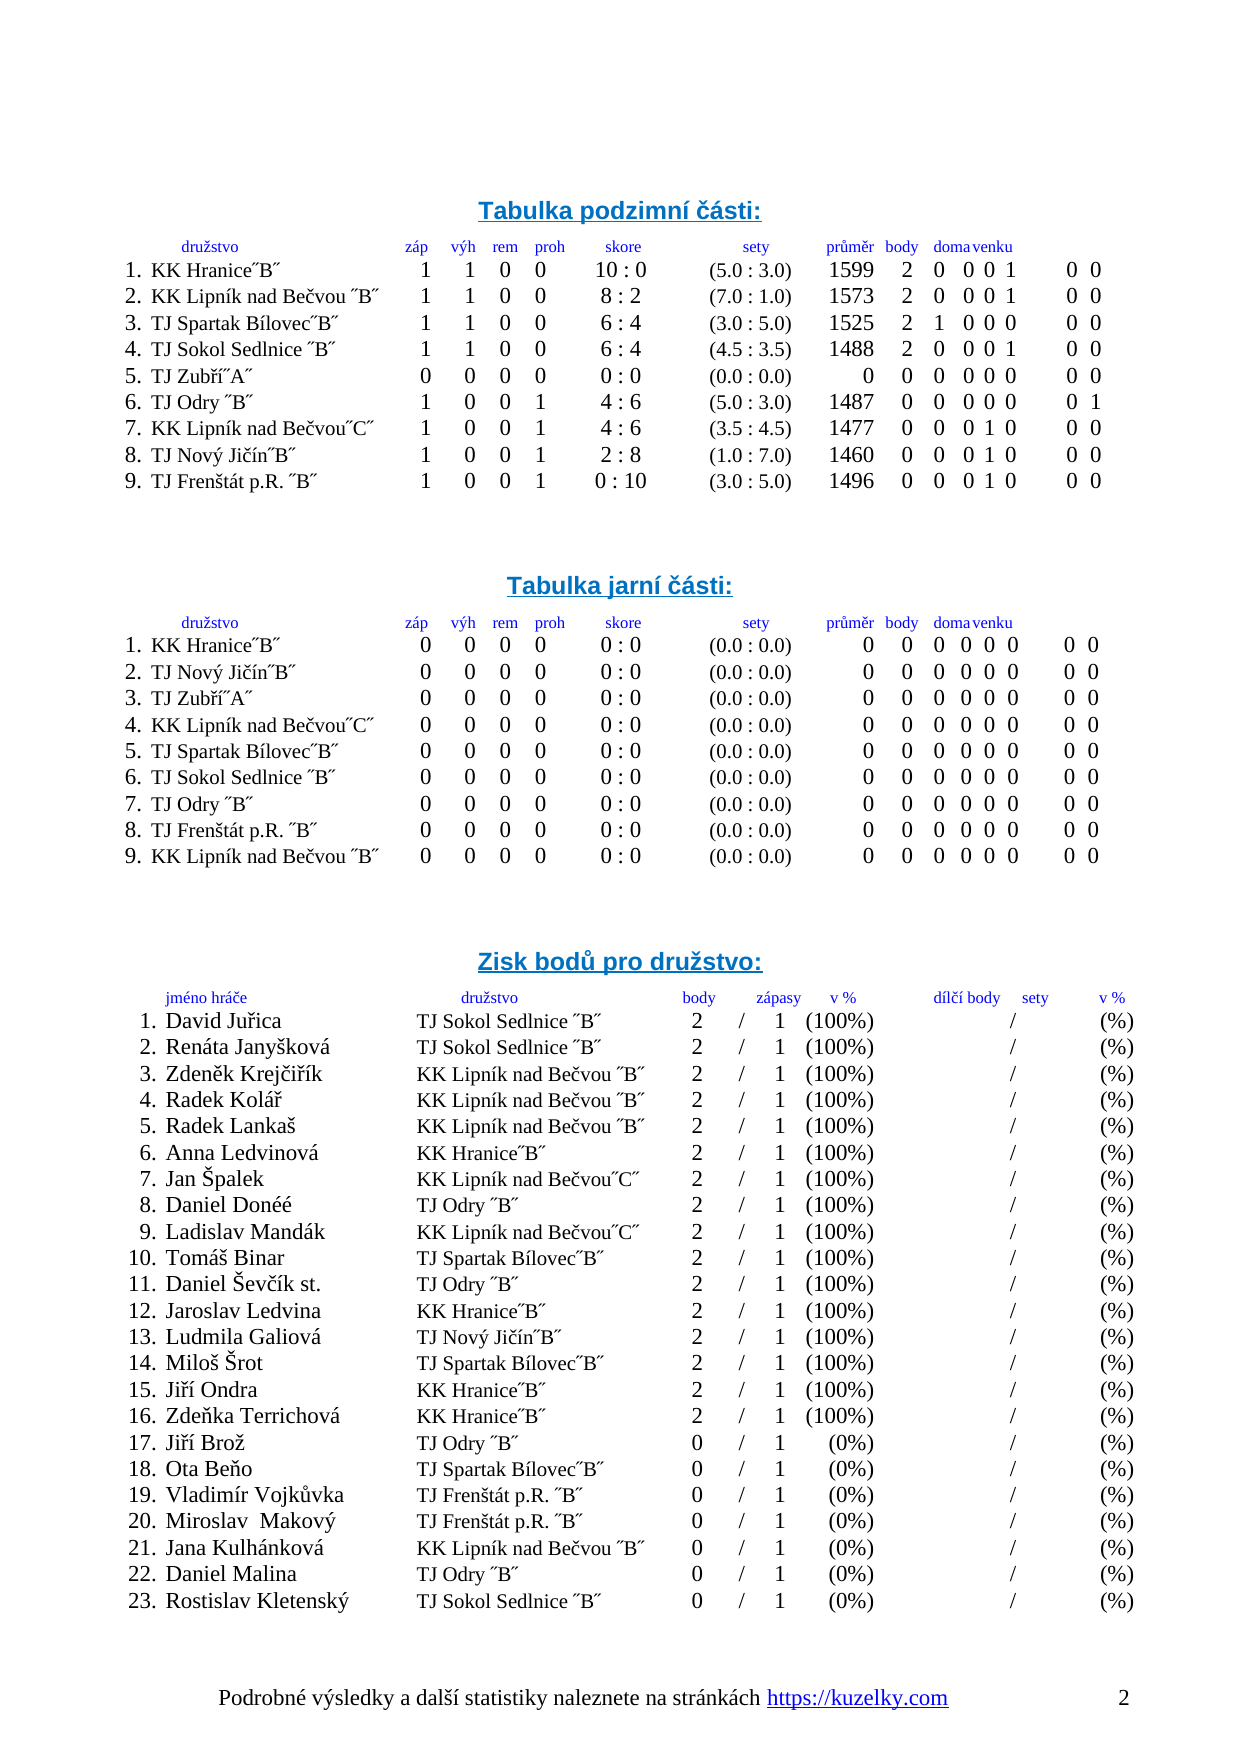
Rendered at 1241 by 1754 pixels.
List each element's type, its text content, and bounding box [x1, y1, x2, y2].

text 3. TJ Spartak Bílovec˝B˝ 1 1 0 0 6 : 4 (3.0 : 5.0) 1525 2 1 0 0 0 0 0 [106, 309, 1134, 335]
text 7. TJ Odry ˝B˝ 0 0 0 0 0 : 0 (0.0 : 0.0) 0 0 0 0 0 0 0 0 [106, 790, 1134, 816]
text 2. Renáta Janyšková TJ Sokol Sedlnice ˝B˝ 2 / 1 (100%) / (%) [106, 1033, 1134, 1059]
text 4. KK Lipník nad Bečvou˝C˝ 0 0 0 0 0 : 0 (0.0 : 0.0) 0 0 0 0 0 0 0 0 [106, 711, 1134, 737]
text 8. TJ Frenštát p.R. ˝B˝ 0 0 0 0 0 : 0 (0.0 : 0.0) 0 0 0 0 0 0 0 0 [106, 816, 1134, 842]
text 5. TJ Spartak Bílovec˝B˝ 0 0 0 0 0 : 0 (0.0 : 0.0) 0 0 0 0 0 0 0 0 [106, 737, 1134, 763]
text 5. TJ Zubří˝A˝ 0 0 0 0 0 : 0 (0.0 : 0.0) 0 0 0 0 0 0 0 0 [106, 362, 1134, 388]
text 6. TJ Sokol Sedlnice ˝B˝ 0 0 0 0 0 : 0 (0.0 : 0.0) 0 0 0 0 0 0 0 0 [106, 763, 1134, 790]
text Tabulka podzimní části: [94, 196, 1145, 224]
text 17. Jiří Brož TJ Odry ˝B˝ 0 / 1 (0%) / (%) [106, 1428, 1134, 1455]
text 16. Zdeňka Terrichová KK Hranice˝B˝ 2 / 1 (100%) / (%) [106, 1402, 1134, 1428]
text 9. Ladislav Mandák KK Lipník nad Bečvou˝C˝ 2 / 1 (100%) / (%) [106, 1218, 1134, 1244]
text 22. Daniel Malina TJ Odry ˝B˝ 0 / 1 (0%) / (%) [106, 1560, 1134, 1587]
text 11. Daniel Ševčík st. TJ Odry ˝B˝ 2 / 1 (100%) / (%) [106, 1270, 1134, 1297]
text 9. KK Lipník nad Bečvou ˝B˝ 0 0 0 0 0 : 0 (0.0 : 0.0) 0 0 0 0 0 0 0 0 [106, 842, 1134, 869]
text 6. Anna Ledvinová KK Hranice˝B˝ 2 / 1 (100%) / (%) [106, 1139, 1134, 1165]
text 9. TJ Frenštát p.R. ˝B˝ 1 0 0 1 0 : 10 (3.0 : 5.0) 1496 0 0 0 1 0 0 0 [106, 467, 1134, 493]
text 18. Ota Beňo TJ Spartak Bílovec˝B˝ 0 / 1 (0%) / (%) [106, 1455, 1134, 1481]
text 15. Jiří Ondra KK Hranice˝B˝ 2 / 1 (100%) / (%) [106, 1376, 1134, 1402]
text 2. KK Lipník nad Bečvou ˝B˝ 1 1 0 0 8 : 2 (7.0 : 1.0) 1573 2 0 0 0 1 0 0 [106, 283, 1134, 309]
text 21. Jana Kulhánková KK Lipník nad Bečvou ˝B˝ 0 / 1 (0%) / (%) [106, 1534, 1134, 1560]
text 13. Ludmila Galiová TJ Nový Jičín˝B˝ 2 / 1 (100%) / (%) [106, 1323, 1134, 1349]
text 4. Radek Kolář KK Lipník nad Bečvou ˝B˝ 2 / 1 (100%) / (%) [106, 1086, 1134, 1112]
text 5. Radek Lankaš KK Lipník nad Bečvou ˝B˝ 2 / 1 (100%) / (%) [106, 1112, 1134, 1139]
text 7. Jan Špalek KK Lipník nad Bečvou˝C˝ 2 / 1 (100%) / (%) [106, 1165, 1134, 1191]
text 20. Miroslav Makový TJ Frenštát p.R. ˝B˝ 0 / 1 (0%) / (%) [106, 1508, 1134, 1534]
text 10. Tomáš Binar TJ Spartak Bílovec˝B˝ 2 / 1 (100%) / (%) [106, 1244, 1134, 1270]
text 23. Rostislav Kletenský TJ Sokol Sedlnice ˝B˝ 0 / 1 (0%) / (%) [106, 1587, 1134, 1613]
text 6. TJ Odry ˝B˝ 1 0 0 1 4 : 6 (5.0 : 3.0) 1487 0 0 0 0 0 0 1 [106, 388, 1134, 414]
text 3. Zdeněk Krejčiřík KK Lipník nad Bečvou ˝B˝ 2 / 1 (100%) / (%) [106, 1059, 1134, 1086]
text 12. Jaroslav Ledvina KK Hranice˝B˝ 2 / 1 (100%) / (%) [106, 1297, 1134, 1323]
text družstvo záp výh rem proh skore sety průměr body doma venku [106, 237, 1134, 256]
text 2. TJ Nový Jičín˝B˝ 0 0 0 0 0 : 0 (0.0 : 0.0) 0 0 0 0 0 0 0 0 [106, 658, 1134, 684]
text 8. Daniel Donéé TJ Odry ˝B˝ 2 / 1 (100%) / (%) [106, 1191, 1134, 1218]
text 1. KK Hranice˝B˝ 0 0 0 0 0 : 0 (0.0 : 0.0) 0 0 0 0 0 0 0 0 [106, 632, 1134, 658]
text 14. Miloš Šrot TJ Spartak Bílovec˝B˝ 2 / 1 (100%) / (%) [106, 1349, 1134, 1376]
text Tabulka jarní části: [94, 571, 1145, 600]
text Zisk bodů pro družstvo: [94, 946, 1145, 975]
text jméno hráče družstvo body zápasy v % dílčí body sety v % [106, 988, 1134, 1007]
text 8. TJ Nový Jičín˝B˝ 1 0 0 1 2 : 8 (1.0 : 7.0) 1460 0 0 0 1 0 0 0 [106, 441, 1134, 467]
text 1. David Juřica TJ Sokol Sedlnice ˝B˝ 2 / 1 (100%) / (%) [106, 1007, 1134, 1033]
text 19. Vladimír Vojkůvka TJ Frenštát p.R. ˝B˝ 0 / 1 (0%) / (%) [106, 1481, 1134, 1508]
text 7. KK Lipník nad Bečvou˝C˝ 1 0 0 1 4 : 6 (3.5 : 4.5) 1477 0 0 0 1 0 0 0 [106, 414, 1134, 441]
text družstvo záp výh rem proh skore sety průměr body doma venku [106, 612, 1134, 632]
text 4. TJ Sokol Sedlnice ˝B˝ 1 1 0 0 6 : 4 (4.5 : 3.5) 1488 2 0 0 0 1 0 0 [106, 335, 1134, 362]
text 3. TJ Zubří˝A˝ 0 0 0 0 0 : 0 (0.0 : 0.0) 0 0 0 0 0 0 0 0 [106, 684, 1134, 711]
text 1. KK Hranice˝B˝ 1 1 0 0 10 : 0 (5.0 : 3.0) 1599 2 0 0 0 1 0 0 [106, 256, 1134, 283]
